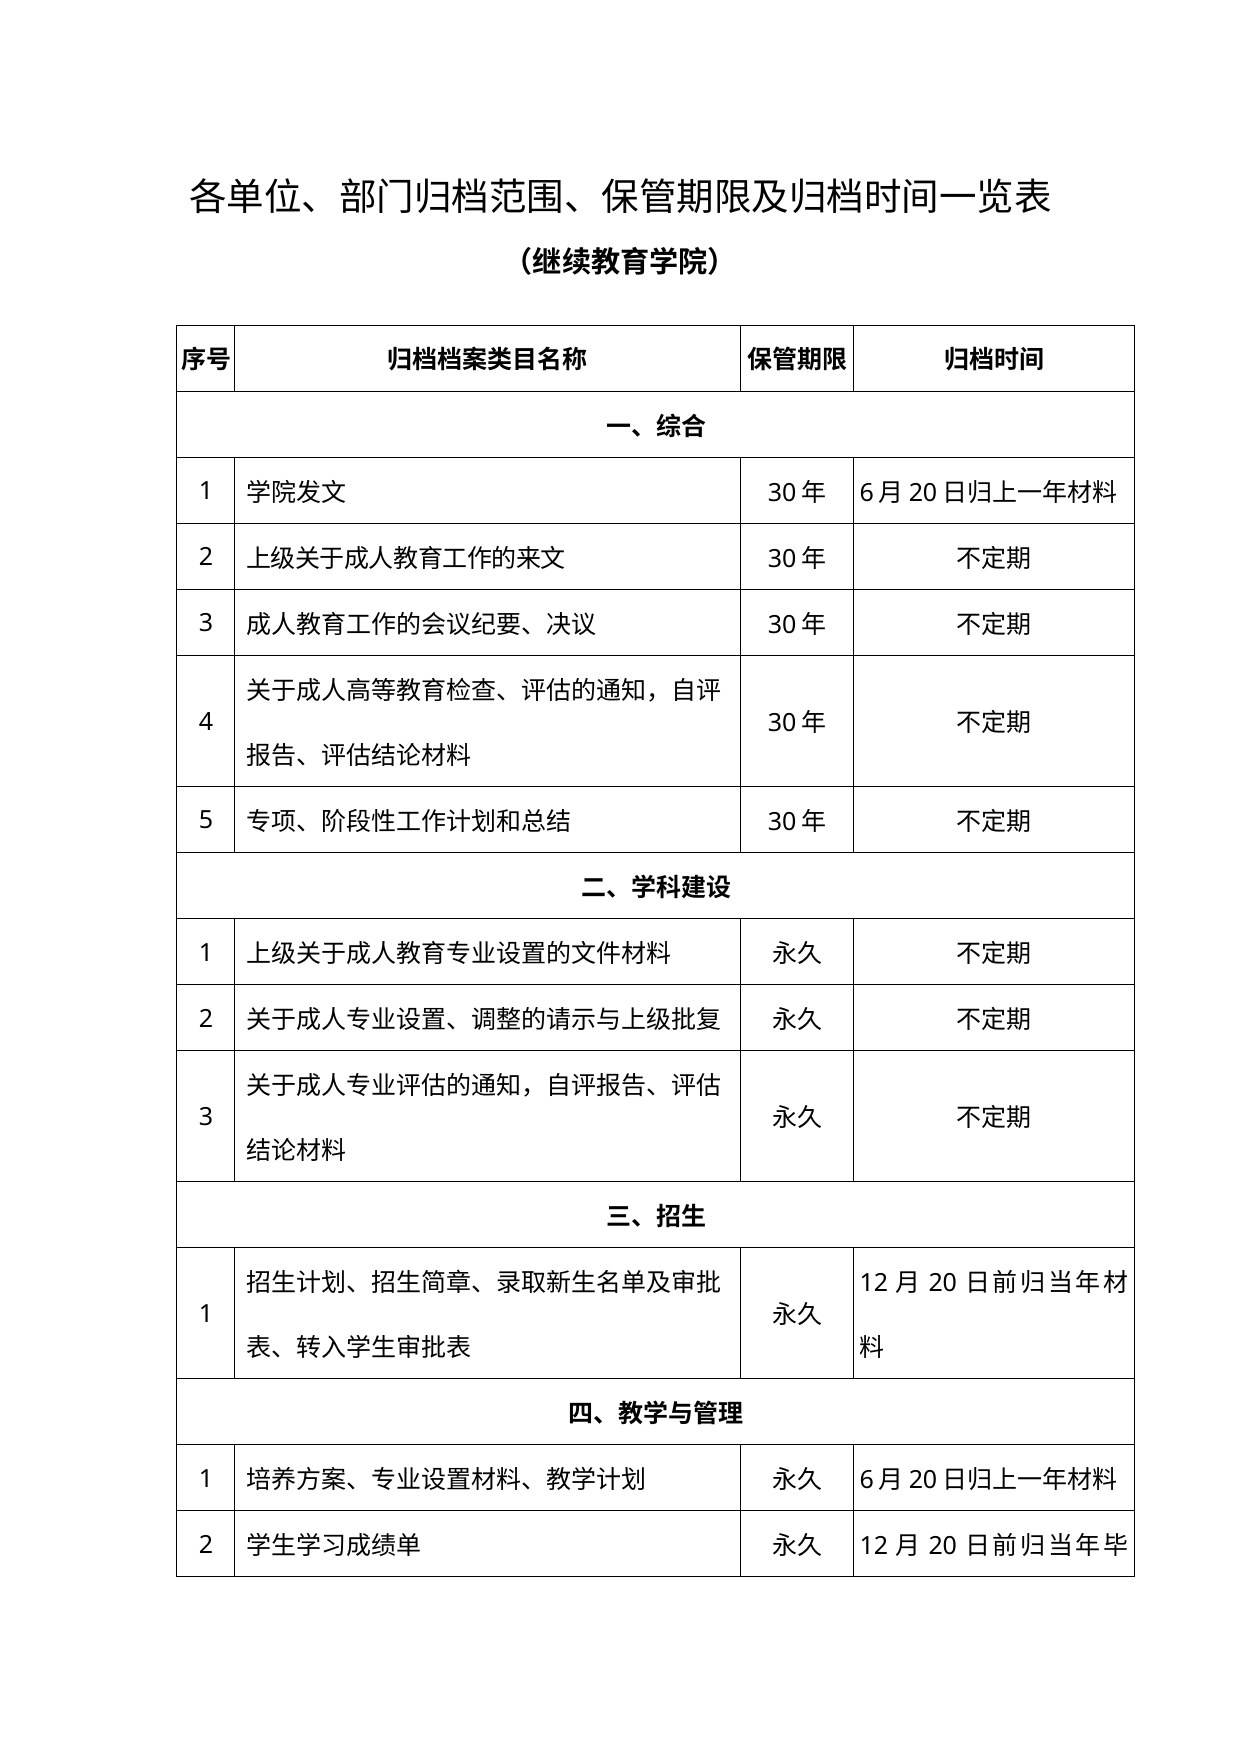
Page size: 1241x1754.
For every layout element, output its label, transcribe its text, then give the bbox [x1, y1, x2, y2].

table_cell 30年 [741, 787, 853, 852]
table_cell 招生计划、招生简章、录取新生名单及审批表、转入学生审批表 [235, 1248, 740, 1378]
table_cell 不定期 [854, 524, 1134, 589]
table_header 归档档案类目名称 [235, 326, 740, 391]
table_cell 上级关于成人教育专业设置的文件材料 [235, 919, 740, 984]
table_cell 关于成人高等教育检查、评估的通知，自评报告、评估结论材料 [235, 656, 740, 786]
table_cell 30年 [741, 656, 853, 786]
table_header 序号 [177, 326, 234, 391]
table_cell 6月20日归上一年材料 [854, 1445, 1134, 1510]
table_cell 永久 [741, 1511, 853, 1576]
text （继续教育学院） [187, 227, 1053, 292]
table_cell 二、学科建设 [177, 853, 1134, 918]
table_cell 专项、阶段性工作计划和总结 [235, 787, 740, 852]
table_header 保管期限 [741, 326, 853, 391]
table_cell 三、招生 [177, 1182, 1134, 1247]
table_cell 1 [177, 1248, 234, 1378]
table_cell 不定期 [854, 590, 1134, 655]
table_cell 关于成人专业评估的通知，自评报告、评估结论材料 [235, 1051, 740, 1181]
table_cell 1 [177, 919, 234, 984]
table_cell 前归当年毕业生材料 [854, 1511, 1134, 1576]
table_cell 30年 [741, 590, 853, 655]
table_cell 四、教学与管理 [177, 1379, 1134, 1444]
table_cell 3 [177, 590, 234, 655]
table_cell 2 [177, 524, 234, 589]
table_cell 成人教育工作的会议纪要、决议 [235, 590, 740, 655]
table_cell 1 [177, 458, 234, 523]
table_cell 永久 [741, 1445, 853, 1510]
table_cell 4 [177, 656, 234, 786]
table_cell 不定期 [854, 656, 1134, 786]
table_cell 1 [177, 1445, 234, 1510]
table_header 归档时间 [854, 326, 1134, 391]
table_cell 2 [177, 985, 234, 1050]
table_cell 关于成人专业设置、调整的请示与上级批复 [235, 985, 740, 1050]
table_cell 永久 [741, 985, 853, 1050]
table_cell 永久 [741, 1248, 853, 1378]
text 各单位、部门归档范围、保管期限及归档时间一览表 [187, 162, 1053, 227]
table_cell 不定期 [854, 787, 1134, 852]
table_cell 2 [177, 1511, 234, 1576]
table_cell 学生学习成绩单 [235, 1511, 740, 1576]
table_cell 培养方案、专业设置材料、教学计划 [235, 1445, 740, 1510]
table_cell 不定期 [854, 919, 1134, 984]
table_cell 一、综合 [177, 392, 1134, 457]
table_cell 学院发文 [235, 458, 740, 523]
table_cell 6月20日归上一年材料 [854, 458, 1134, 523]
table_cell 30年 [741, 524, 853, 589]
table_cell 永久 [741, 1051, 853, 1181]
table_cell 永久 [741, 919, 853, 984]
table_cell 5 [177, 787, 234, 852]
table_cell 上级关于成人教育工作的来文 [235, 524, 740, 589]
table_cell 前归当年材料 [854, 1248, 1134, 1378]
table_cell 不定期 [854, 1051, 1134, 1181]
table_cell 3 [177, 1051, 234, 1181]
table_cell 30年 [741, 458, 853, 523]
table_cell 不定期 [854, 985, 1134, 1050]
